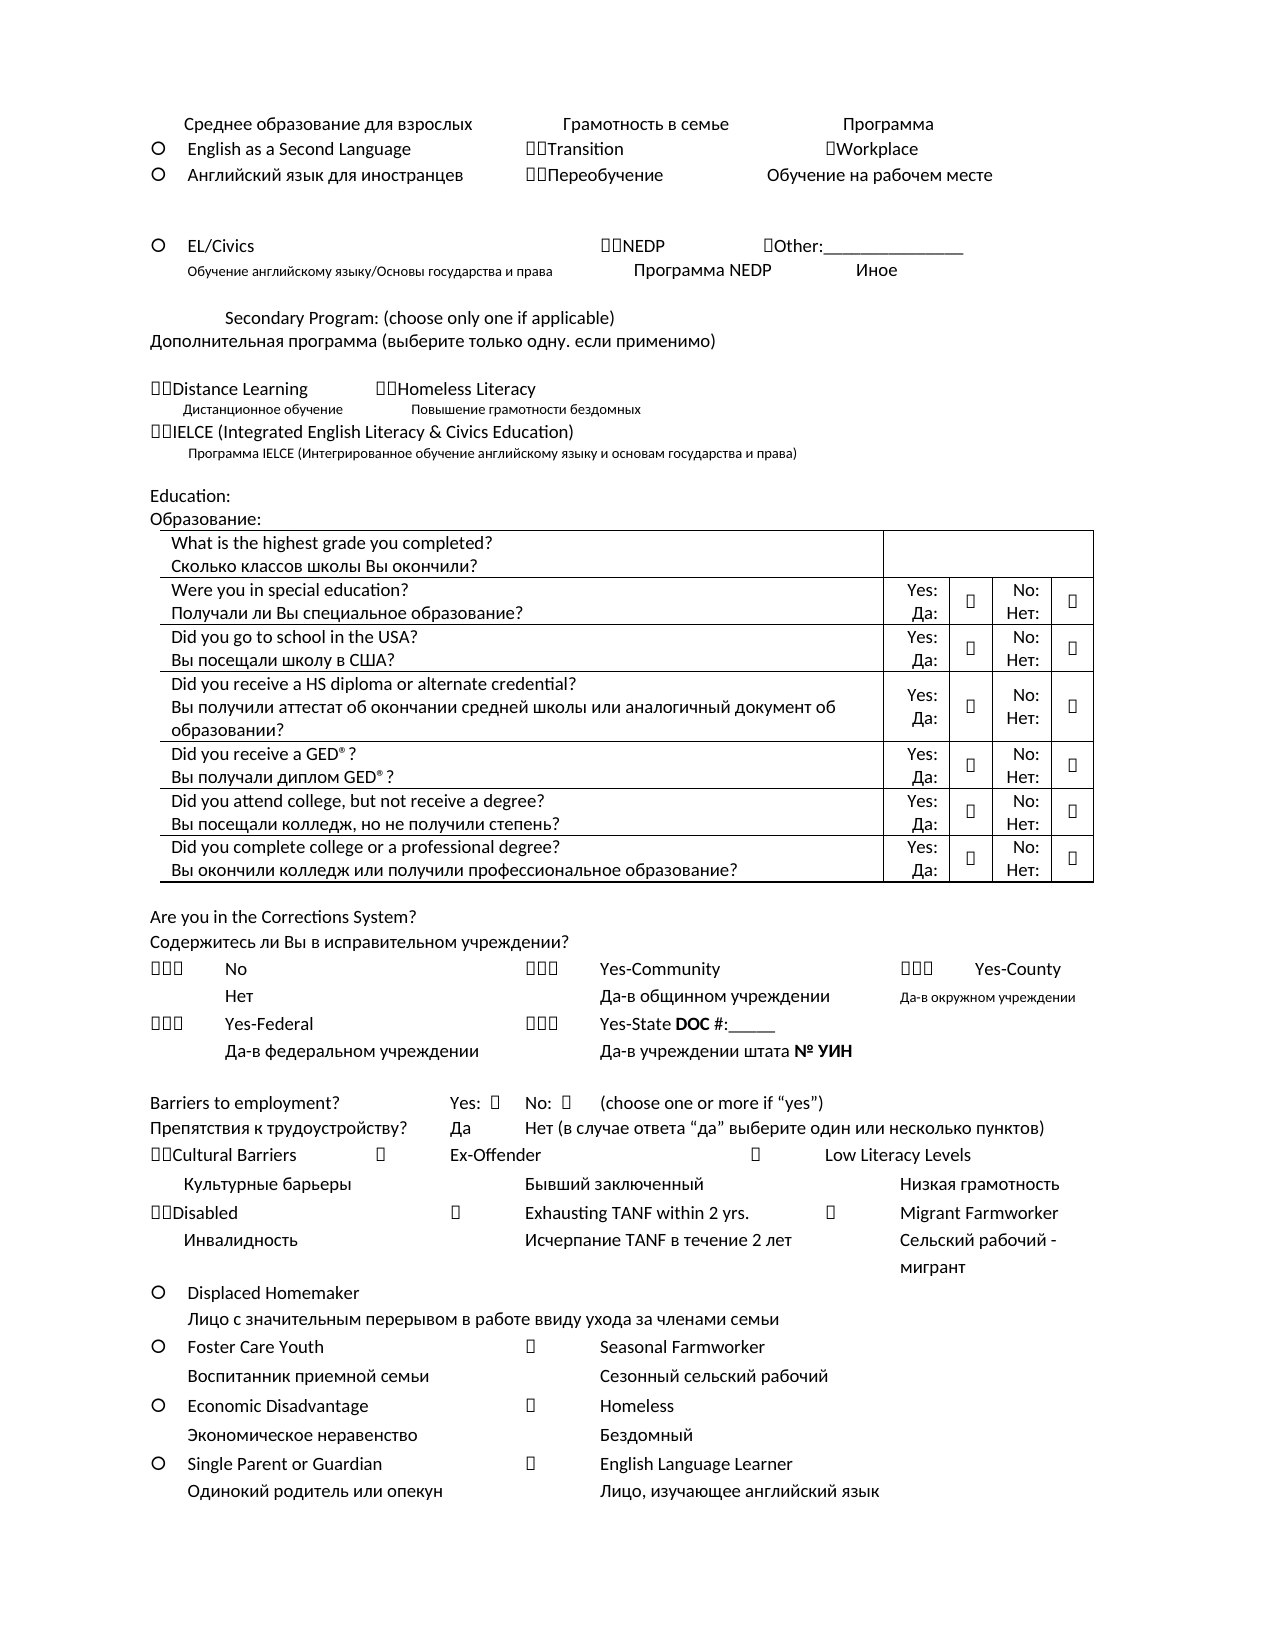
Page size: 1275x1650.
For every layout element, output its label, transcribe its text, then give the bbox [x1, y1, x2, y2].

text Distance Learning Homeless Literacy [150, 375, 1125, 401]
list Displaced Homemaker Лицо с значительным перерывом в работе ввиду ухода за членами семьи [150, 1281, 1125, 1330]
text Education: [150, 484, 1125, 507]
table_cell Did you attend college, but not receive a degree? Вы посещали колледж, но не получили степень? [160, 789, 883, 834]
table_cell No: Нет: [993, 672, 1051, 741]
text  No  Yes-Community  Yes-County Нет Да-в общинном учреждении Да-в окружном учреждении [150, 955, 1125, 1008]
table_cell No: Нет: [993, 578, 1051, 624]
table_cell  [950, 742, 992, 788]
text Образование: [150, 507, 1125, 530]
table_header What is the highest grade you completed? Сколько классов школы Вы окончили? [160, 531, 883, 577]
table_cell  [950, 836, 992, 881]
text Программа IELCE (Интегрированное обучение английскому языку и основам государства и права) [150, 444, 1125, 462]
table_cell  [950, 672, 992, 741]
table_cell  [1052, 742, 1093, 788]
table_cell Were you in special education? Получали ли Вы специальное образование? [160, 578, 883, 624]
list Foster Care Youth  Seasonal Farmworker Воспитанник приемной семьи Сезонный сельский рабочий [150, 1334, 1125, 1388]
table_cell Yes: Да: [884, 836, 949, 881]
table_cell No: Нет: [993, 836, 1051, 881]
text IELCE (Integrated English Literacy & Civics Education) [150, 418, 1125, 444]
table_cell No: Нет: [993, 789, 1051, 834]
table_cell  [1052, 578, 1093, 624]
table_cell Did you receive a GED®? Вы получали диплом GED®? [160, 742, 883, 788]
table_cell  [950, 625, 992, 671]
list EL/Civics NEDP Other:_______________ [150, 232, 1125, 258]
list Secondary Program: (choose only one if applicable) [187, 306, 1125, 329]
table_header [884, 531, 1093, 577]
text Are you in the Corrections System? Содержитесь ли Вы в исправительном учреждении? [150, 905, 1125, 953]
table_cell Yes: Да: [884, 789, 949, 834]
table_cell Yes: Да: [884, 578, 949, 624]
list Обучение английскому языку/Основы государства и права Программа NEDP Иное [187, 258, 1125, 281]
text Disabled  Exhausting TANF within 2 yrs.  Migrant Farmworker Инвалидность Исчерпание TANF в течение 2 лет Сельский рабочий - мигрант [150, 1199, 1125, 1278]
table_cell  [1052, 836, 1093, 881]
text Cultural Barriers  Ex-Offender  Low Literacy Levels Культурные барьеры Бывший заключенный Низкая грамотность [150, 1141, 1125, 1196]
table_cell  [1052, 625, 1093, 671]
list Economic Disadvantage  Homeless Экономическое неравенство Бездомный [150, 1392, 1125, 1447]
table_cell No: Нет: [993, 625, 1051, 671]
table_cell Did you receive a HS diploma or alternate credential? Вы получили аттестат об окончании средней школы или аналогичный документ об образовании? [160, 672, 883, 741]
text Дополнительная программа (выберите только одну. если применимо) [150, 329, 1125, 352]
table_cell No: Нет: [993, 742, 1051, 788]
text  Yes-Federal  Yes-State DOC #:_____ Да-в федеральном учреждении Да-в учреждении штата № УИН [150, 1010, 1125, 1063]
table_cell  [950, 578, 992, 624]
table_cell Yes: Да: [884, 742, 949, 788]
table_cell Yes: Да: [884, 672, 949, 741]
table_cell  [1052, 672, 1093, 741]
list English as a Second Language Transition Workplace [150, 135, 1125, 161]
table_cell Did you go to school in the USA? Вы посещали школу в США? [160, 625, 883, 671]
text Дистанционное обучение Повышение грамотности бездомных [150, 401, 1125, 418]
table_cell  [950, 789, 992, 834]
table_cell Did you complete college or a professional degree? Вы окончили колледж или получили профессиональное образование? [160, 836, 883, 881]
table_cell Yes: Да: [884, 625, 949, 671]
list Single Parent or Guardian  English Language Learner [150, 1450, 1125, 1476]
list Одинокий родитель или опекун Лицо, изучающее английский язык [187, 1479, 1125, 1502]
list Английский язык для иностранцев Переобучение Обучение на рабочем месте [150, 161, 1125, 186]
text Среднее образование для взрослых Грамотность в семье Программа [150, 112, 1125, 135]
table_cell  [1052, 789, 1093, 834]
text Barriers to employment? Yes:  No:  (choose one or more if “yes”) Препятствия к трудоустройству? Да Нет (в случае ответа “да” выберите один или несколько пунктов) [150, 1089, 1125, 1139]
